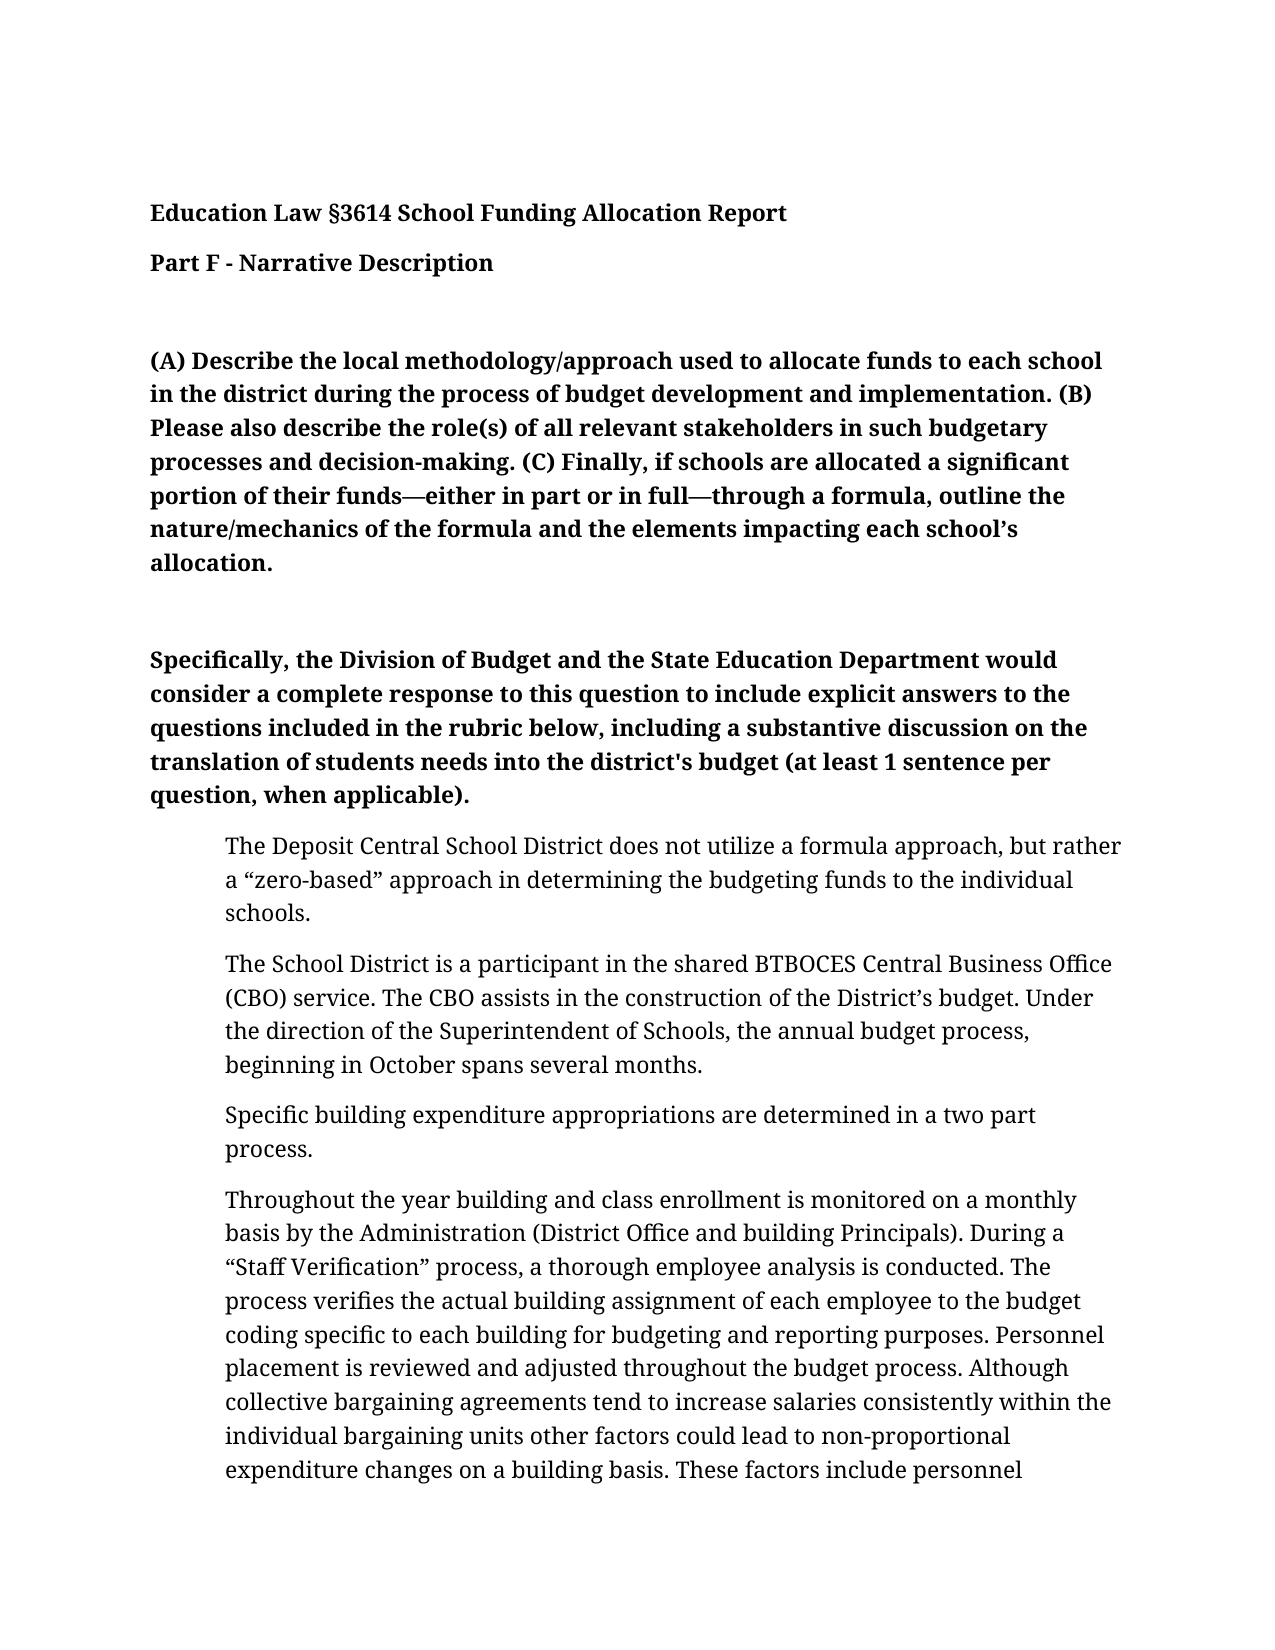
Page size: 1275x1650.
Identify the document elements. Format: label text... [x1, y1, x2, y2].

text The School District is a participant in the shared BTBOCES Central Business Office (CBO) service. The CBO assists in the construction of the District’s budget. Under the direction of the Superintendent of Schools, the annual budget process, beginning in October spans several months. [225, 948, 1125, 1080]
text Specific building expenditure appropriations are determined in a two part process. [225, 1099, 1125, 1164]
list (A) Describe the local methodology/approach used to allocate funds to each school in the district during the process of budget development and implementation. (B) Please also describe the role(s) of all relevant stakeholders in such budgetary processes and decision-making. (C) Finally, if schools are allocated a significant portion of their funds—either in part or in full—through a formula, outline the nature/mechanics of the formula and the elements impacting each school’s allocation. [150, 344, 1125, 578]
text Education Law §3614 School Funding Allocation Report [150, 197, 1125, 228]
text The Deposit Central School District does not utilize a formula approach, but rather a “zero-based” approach in determining the budgeting funds to the individual schools. [225, 830, 1125, 928]
text Part F - Narrative Description [150, 247, 1125, 278]
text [225, 1183, 1125, 1485]
text Specifically, the Division of Budget and the State Education Department would consider a complete response to this question to include explicit answers to the questions included in the rubric below, including a substantive discussion on the translation of students needs into the district's budget (at least 1 sentence per question, when applicable). [150, 644, 1125, 811]
